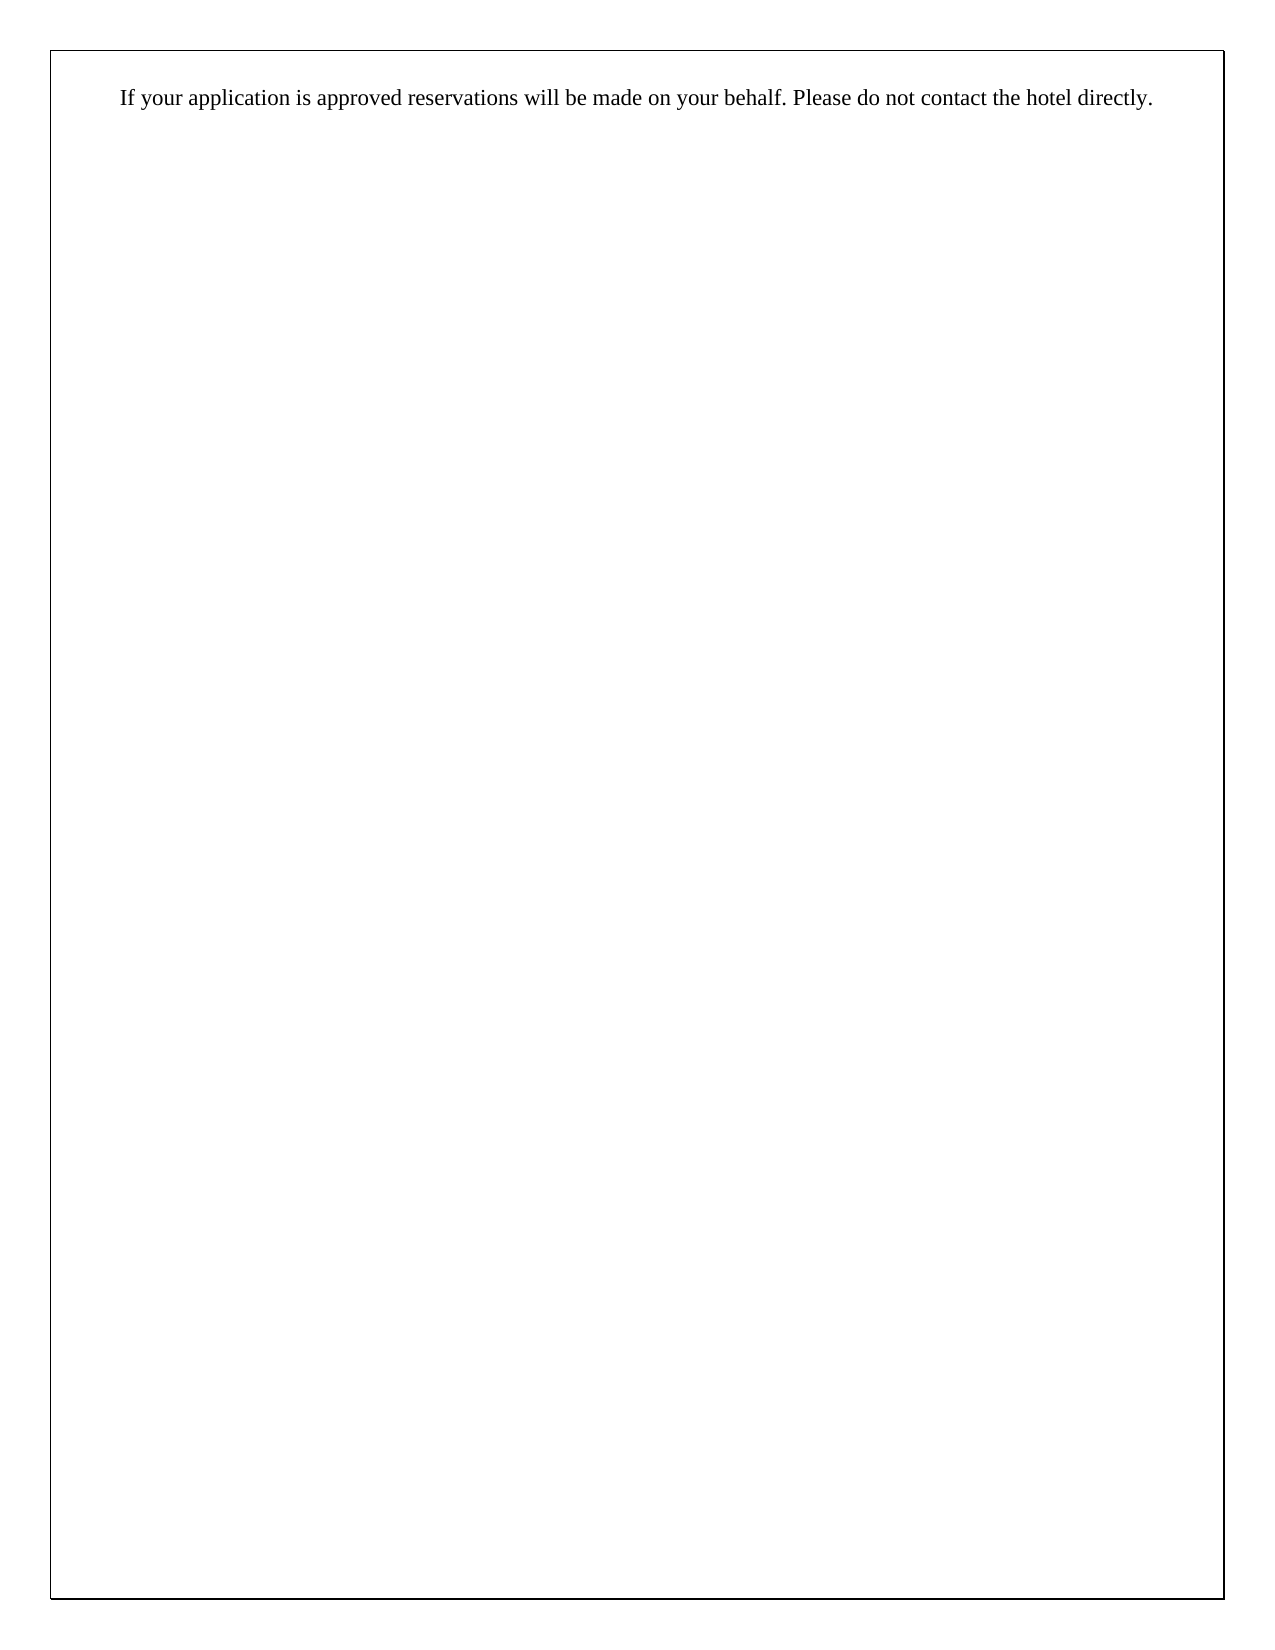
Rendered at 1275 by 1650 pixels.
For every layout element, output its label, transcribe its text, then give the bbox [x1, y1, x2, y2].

text If your application is approved reservations will be made on your behalf. Please do not contact the hotel directly. [112, 84, 1161, 111]
